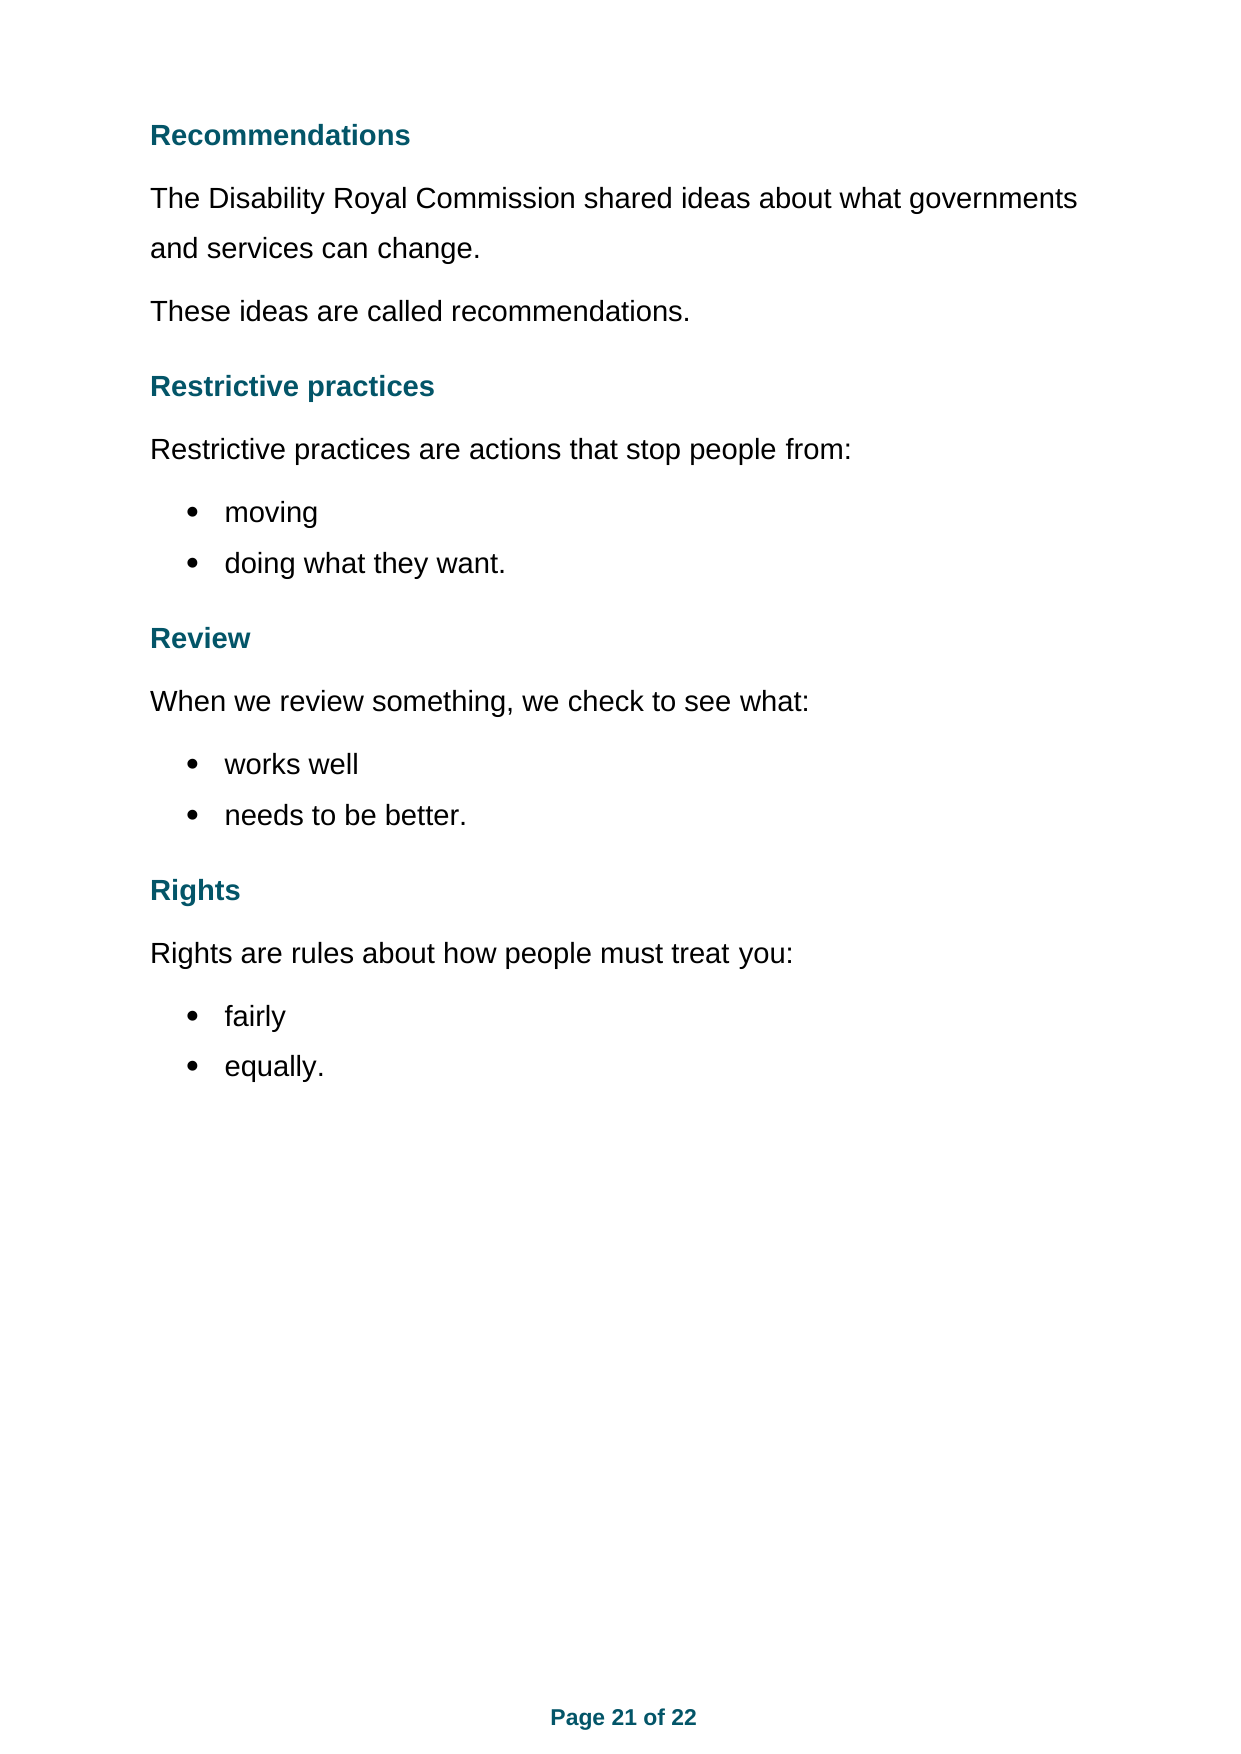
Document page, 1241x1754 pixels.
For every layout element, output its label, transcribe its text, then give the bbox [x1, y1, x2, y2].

list equally. [187, 1049, 1090, 1083]
list Review [150, 621, 1090, 655]
list Rights [150, 873, 1090, 907]
list Recommendations [150, 118, 1090, 152]
list moving [187, 495, 1090, 529]
text The Disability Royal Commission shared ideas about what governments and services can change. [150, 181, 1090, 265]
text Restrictive practices are actions that stop people from: [150, 432, 1090, 466]
list needs to be better. [187, 797, 1090, 831]
list works well [187, 747, 1090, 781]
text These ideas are called recommendations. [150, 294, 1090, 328]
text When we review something, we check to see what: [150, 684, 1090, 718]
list doing what they want. [187, 546, 1090, 579]
list Restrictive practices [150, 369, 1090, 403]
list fairly [187, 999, 1090, 1032]
text Rights are rules about how people must treat you: [150, 936, 1090, 969]
